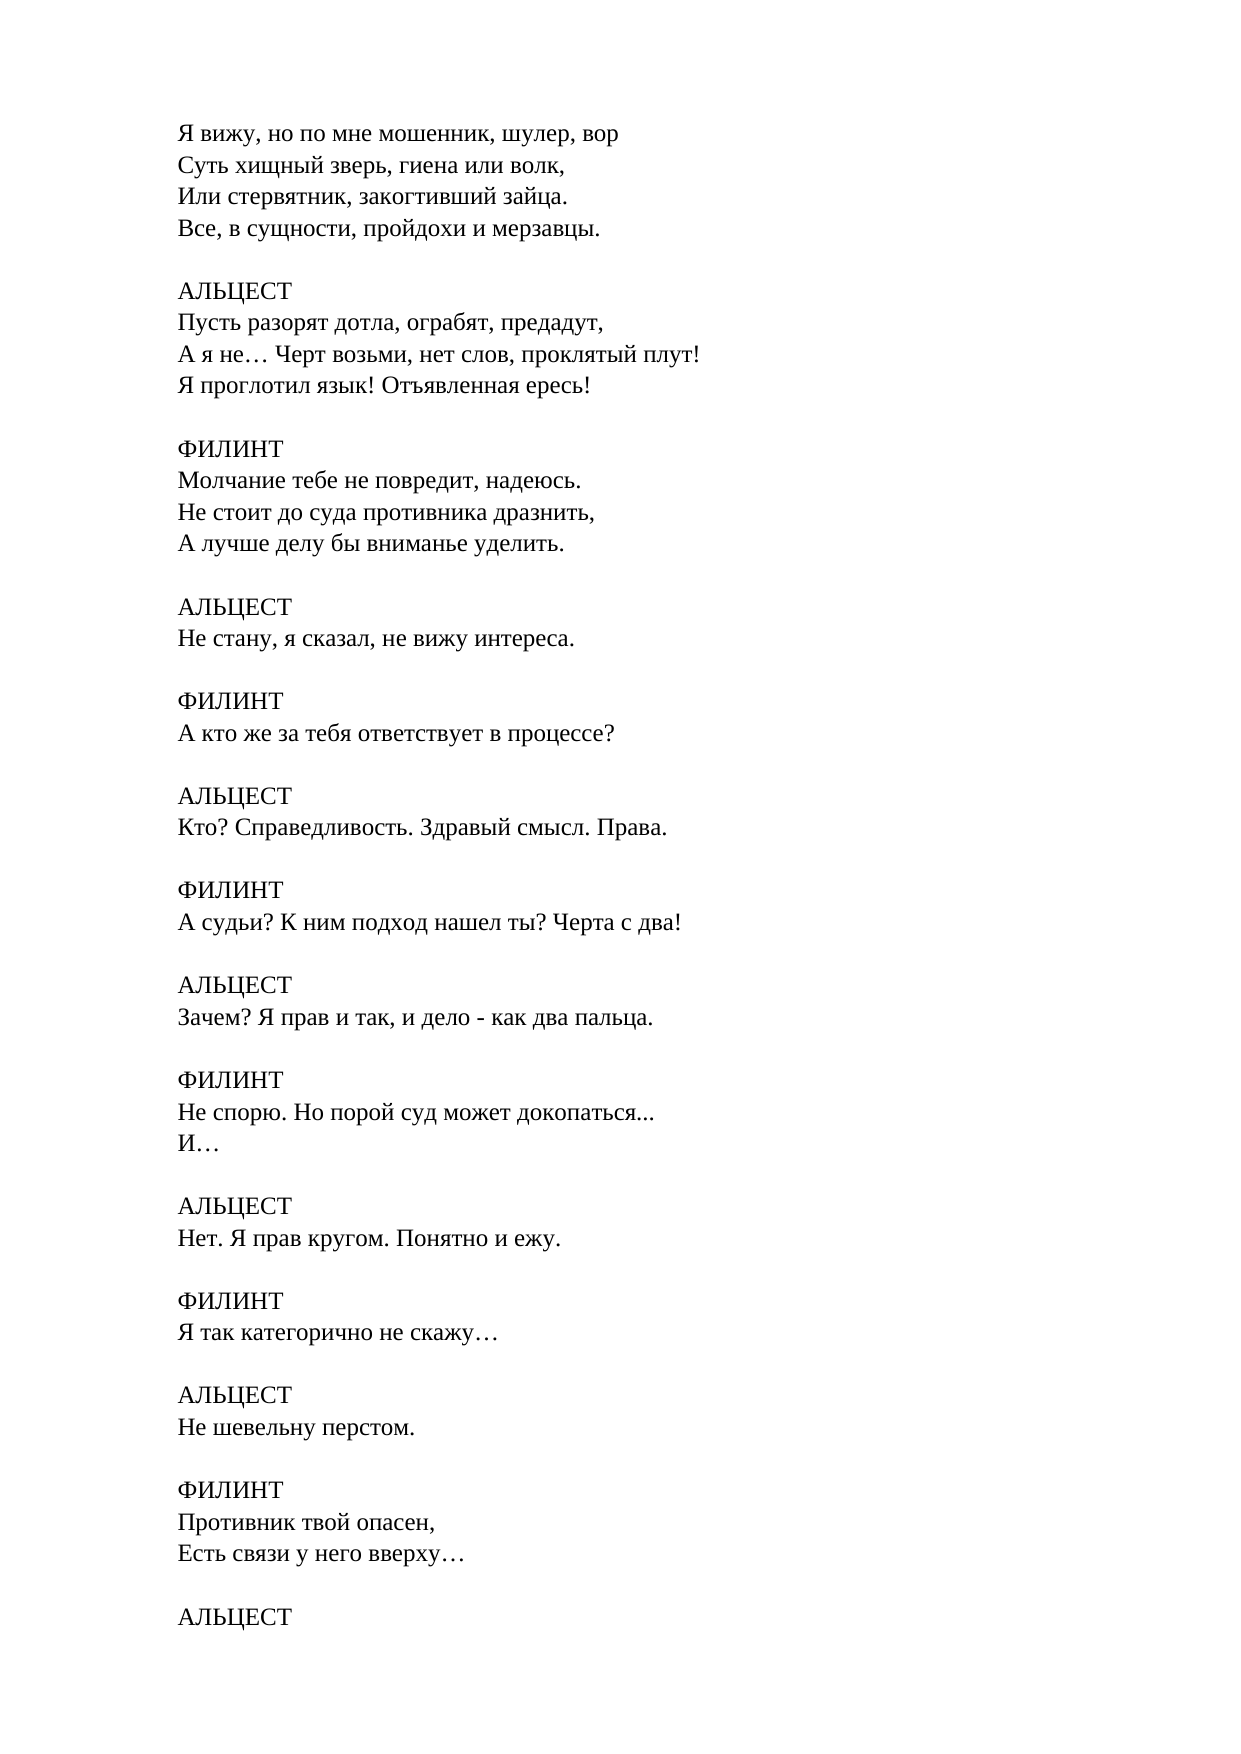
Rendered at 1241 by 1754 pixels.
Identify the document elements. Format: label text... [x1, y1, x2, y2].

text Нет. Я прав кругом. Понятно и ежу. [177, 1223, 1152, 1252]
text ФИЛИНТ [177, 1286, 1152, 1315]
text АЛЬЦЕСТ [177, 276, 1152, 305]
text А судьи? К ним подход нашел ты? Черта с два! [177, 907, 1152, 936]
text АЛЬЦЕСТ [177, 1381, 1152, 1409]
text А лучше делу бы вниманье уделить. [177, 528, 1152, 557]
text ФИЛИНТ [177, 434, 1152, 462]
text АЛЬЦЕСТ [177, 592, 1152, 620]
text Пусть разорят дотла, ограбят, предадут, [177, 307, 1152, 336]
text Я проглотил язык! Отъявленная ересь! [177, 371, 1152, 399]
text АЛЬЦЕСТ [177, 1602, 1152, 1630]
text Или стервятник, закогтивший зайца. [177, 181, 1152, 210]
text И… [177, 1128, 1152, 1157]
text Противник твой опасен, [177, 1507, 1152, 1536]
text ФИЛИНТ [177, 876, 1152, 904]
text Суть хищный зверь, гиена или волк, [177, 150, 1152, 178]
text Не спорю. Но порой суд может докопаться... [177, 1097, 1152, 1125]
text АЛЬЦЕСТ [177, 970, 1152, 999]
text Не шевельну перстом. [177, 1412, 1152, 1441]
text А кто же за тебя ответствует в процессе? [177, 718, 1152, 747]
text Я вижу, но по мне мошенник, шулер, вор [177, 118, 1152, 147]
text Не стоит до суда противника дразнить, [177, 497, 1152, 526]
text АЛЬЦЕСТ [177, 1191, 1152, 1220]
text Зачем? Я прав и так, и дело - как два пальца. [177, 1002, 1152, 1031]
text Молчание тебе не повредит, надеюсь. [177, 465, 1152, 494]
text Есть связи у него вверху… [177, 1538, 1152, 1567]
text ФИЛИНТ [177, 1475, 1152, 1504]
text ФИЛИНТ [177, 686, 1152, 715]
text Все, в сущности, пройдохи и мерзавцы. [177, 213, 1152, 242]
text ФИЛИНТ [177, 1065, 1152, 1094]
text Я так категорично не скажу… [177, 1317, 1152, 1346]
text Кто? Справедливость. Здравый смысл. Права. [177, 812, 1152, 841]
text АЛЬЦЕСТ [177, 781, 1152, 810]
text Не стану, я сказал, не вижу интереса. [177, 623, 1152, 652]
text А я не… Черт возьми, нет слов, проклятый плут! [177, 339, 1152, 368]
